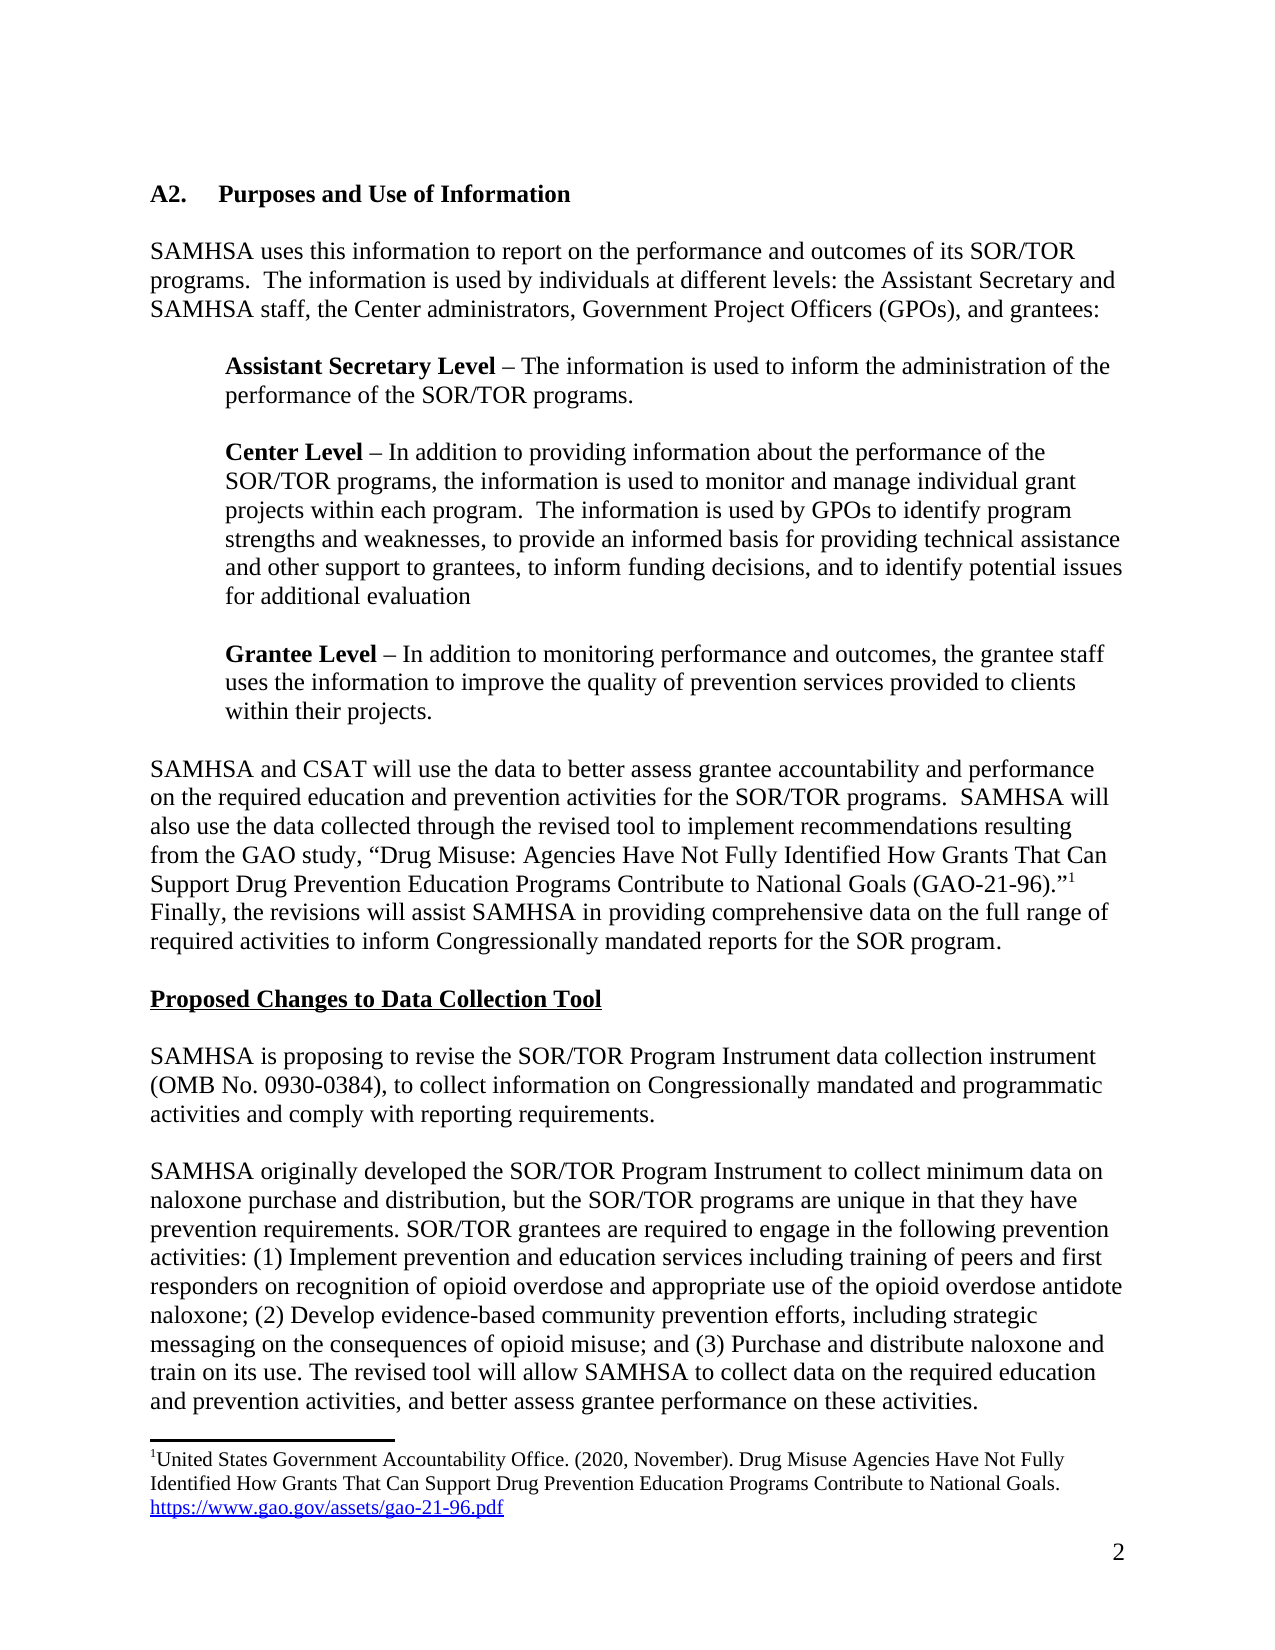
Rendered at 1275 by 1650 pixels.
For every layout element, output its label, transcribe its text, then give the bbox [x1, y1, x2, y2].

text SAMHSA uses this information to report on the performance and outcomes of its SOR/TOR programs. The information is used by individuals at different levels: the Assistant Secretary and SAMHSA staff, the Center administrators, Government Project Officers (GPOs), and grantees: [150, 236, 1125, 322]
text Grantee Level – In addition to monitoring performance and outcomes, the grantee staff uses the information to improve the quality of prevention services provided to clients within their projects. [225, 639, 1125, 725]
text SAMHSA and CSAT will use the data to better assess grantee accountability and performance on the required education and prevention activities for the SOR/TOR programs. SAMHSA will also use the data collected through the revised tool to implement recommendations resulting from the GAO study, “Drug Misuse: Agencies Have Not Fully Identified How Grants That Can Support Drug Prevention Education Programs Contribute to National Goals (GAO-21-96).” Finally, the revisions will assist SAMHSA in providing comprehensive data on the full range of required activities to inform Congressionally mandated reports for the SOR program. [150, 754, 1125, 955]
text Proposed Changes to Data Collection Tool [150, 984, 1125, 1012]
text Center Level – In addition to providing information about the performance of the SOR/TOR programs, the information is used to monitor and manage individual grant projects within each program. The information is used by GPOs to identify program strengths and weaknesses, to provide an informed basis for providing technical assistance and other support to grantees, to inform funding decisions, and to identify potential issues for additional evaluation [225, 437, 1125, 610]
text SAMHSA is proposing to revise the SOR/TOR Program Instrument data collection instrument (OMB No. 0930-0384), to collect information on Congressionally mandated and programmatic activities and comply with reporting requirements. [150, 1041, 1125, 1127]
text SAMHSA originally developed the SOR/TOR Program Instrument to collect minimum data on naloxone purchase and distribution, but the SOR/TOR programs are unique in that they have prevention requirements. SOR/TOR grantees are required to engage in the following prevention activities: (1) Implement prevention and education services including training of peers and first responders on recognition of opioid overdose and appropriate use of the opioid overdose antidote naloxone; (2) Develop evidence-based community prevention efforts, including strategic messaging on the consequences of opioid misuse; and (3) Purchase and distribute naloxone and train on its use. The revised tool will allow SAMHSA to collect data on the required education and prevention activities, and better assess grantee performance on these activities. [150, 1156, 1125, 1415]
text Assistant Secretary Level – The information is used to inform the administration of the performance of the SOR/TOR programs. [225, 351, 1125, 409]
text A2. Purposes and Use of Information [150, 179, 1125, 207]
